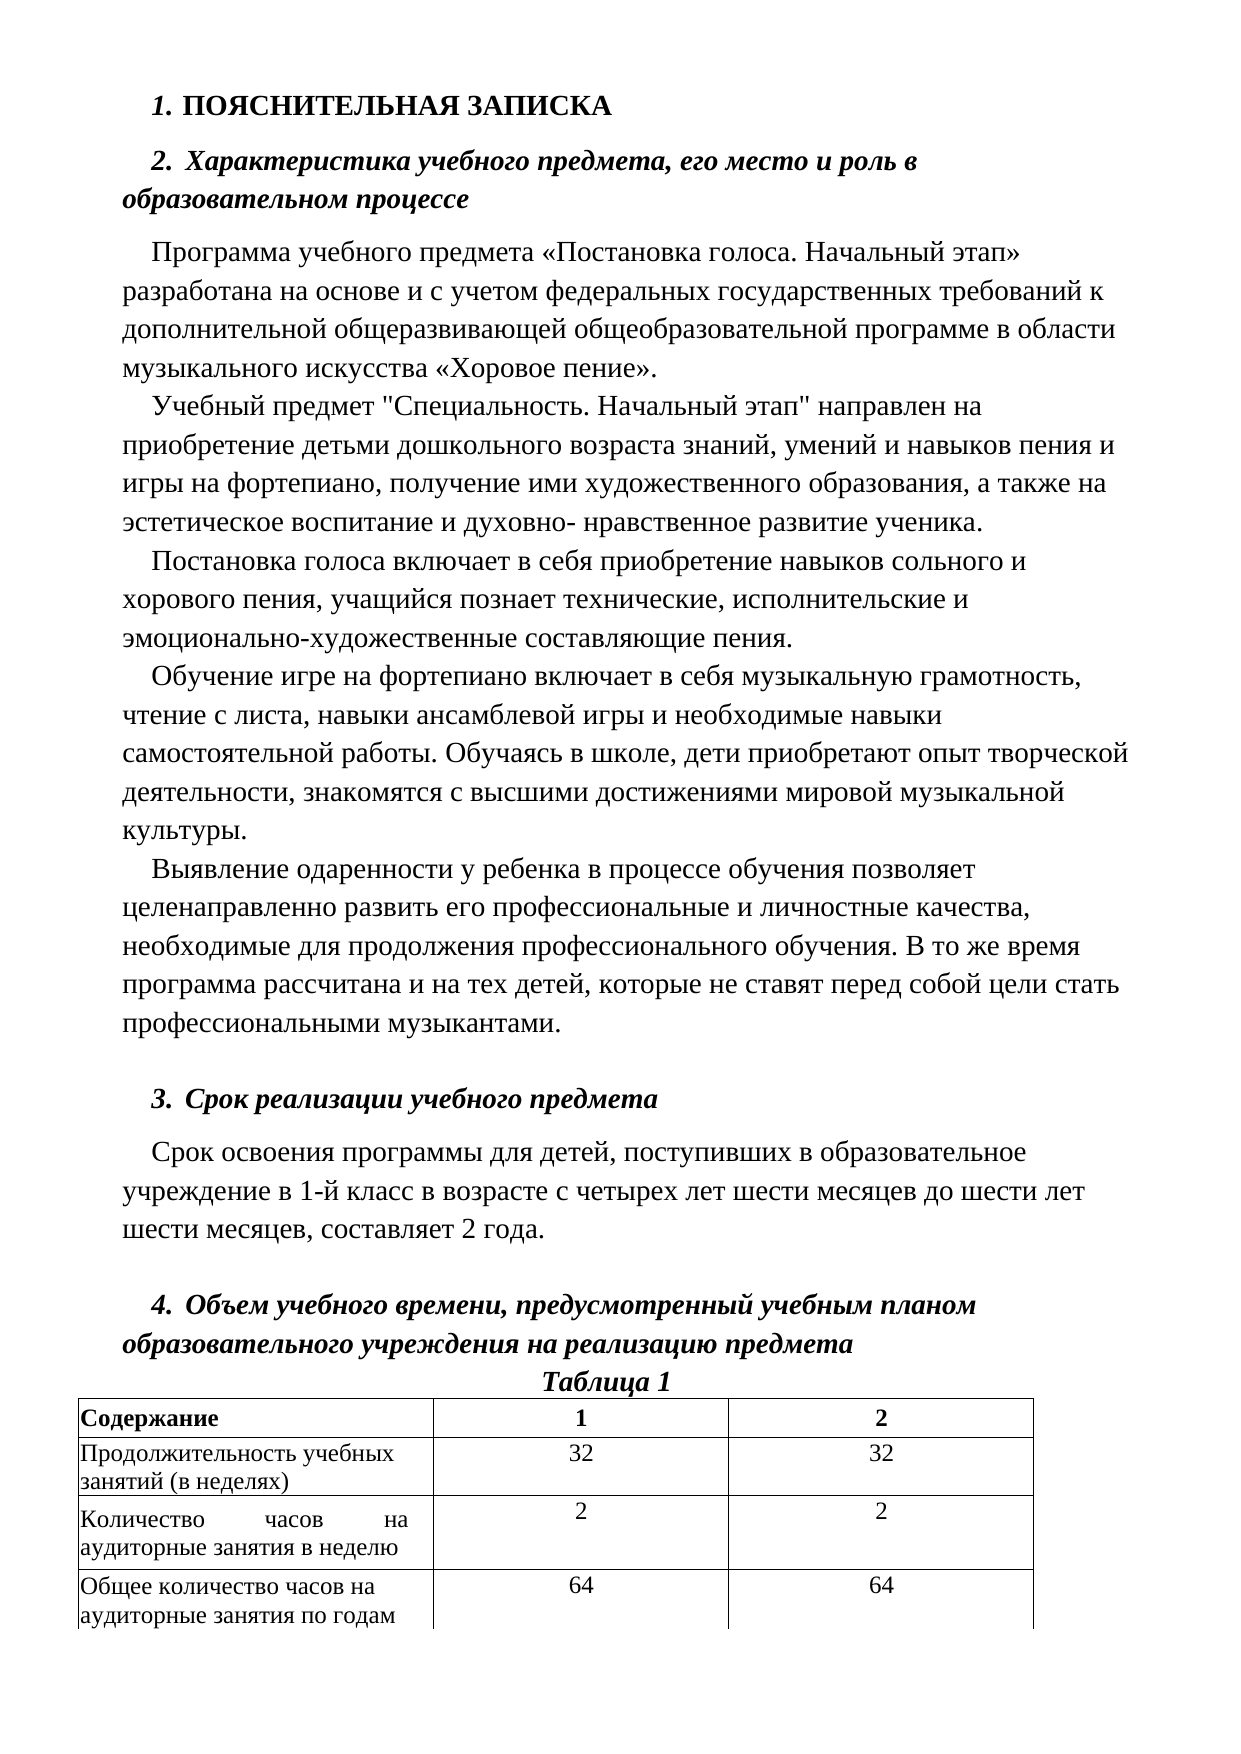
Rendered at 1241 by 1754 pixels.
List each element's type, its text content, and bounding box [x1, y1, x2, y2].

list Объем учебного времени, предусмотренный учебным планом образовательного учреждения на реализацию предмета [122, 1287, 1137, 1359]
list ПОЯСНИТЕЛЬНАЯ ЗАПИСКА [78, 88, 1137, 122]
table_cell 32 [434, 1438, 728, 1495]
table_header 2 [729, 1399, 1033, 1437]
table_header Содержание [79, 1399, 433, 1437]
table_cell 64 [729, 1570, 1033, 1629]
table_cell 32 [729, 1438, 1033, 1495]
table_header 1 [434, 1399, 728, 1437]
table_cell Общее количество часов на аудиторные занятия по годам [79, 1570, 433, 1629]
table_cell 2 [729, 1496, 1033, 1569]
text Постановка голоса включает в себя приобретение навыков сольного и хорового пения, учащийся познает технические, исполнительские и эмоционально-художественные составляющие пения. [122, 543, 1137, 653]
list Характеристика учебного предмета, его место и роль в образовательном процессе [122, 143, 1137, 215]
table_cell 64 [434, 1570, 728, 1629]
text Выявление одаренности у ребенка в процессе обучения позволяет целенаправленно развить его профессиональные и личностные качества, необходимые для продолжения профессионального обучения. В то же время программа рассчитана и на тех детей, которые не ставят перед собой цели стать профессиональными музыкантами. [122, 851, 1137, 1039]
text Обучение игре на фортепиано включает в себя музыкальную грамотность, чтение с листа, навыки ансамблевой игры и необходимые навыки самостоятельной работы. Обучаясь в школе, дети приобретают опыт творческой деятельности, знакомятся с высшими достижениями мировой музыкальной культуры. [122, 658, 1137, 846]
table_cell Количество часов на аудиторные занятия в неделю [79, 1496, 433, 1569]
text Срок освоения программы для детей, поступивших в образовательное учреждение в 1-й класс в возрасте с четырех лет шести месяцев до шести лет шести месяцев, составляет 2 года. [122, 1134, 1137, 1245]
text Таблица 1 [78, 1364, 1137, 1398]
table_cell Продолжительность учебных занятий (в неделях) [79, 1438, 433, 1495]
text Программа учебного предмета «Постановка голоса. Начальный этап» разработана на основе и с учетом федеральных государственных требований к дополнительной общеразвивающей общеобразовательной программе в области музыкального искусства «Хоровое пение». [122, 234, 1137, 383]
table_cell 2 [434, 1496, 728, 1569]
text Учебный предмет "Специальность. Начальный этап" направлен на приобретение детьми дошкольного возраста знаний, умений и навыков пения и игры на фортепиано, получение ими художественного образования, а также на эстетическое воспитание и духовно- нравственное развитие ученика. [122, 388, 1137, 538]
list Срок реализации учебного предмета [122, 1081, 1137, 1115]
